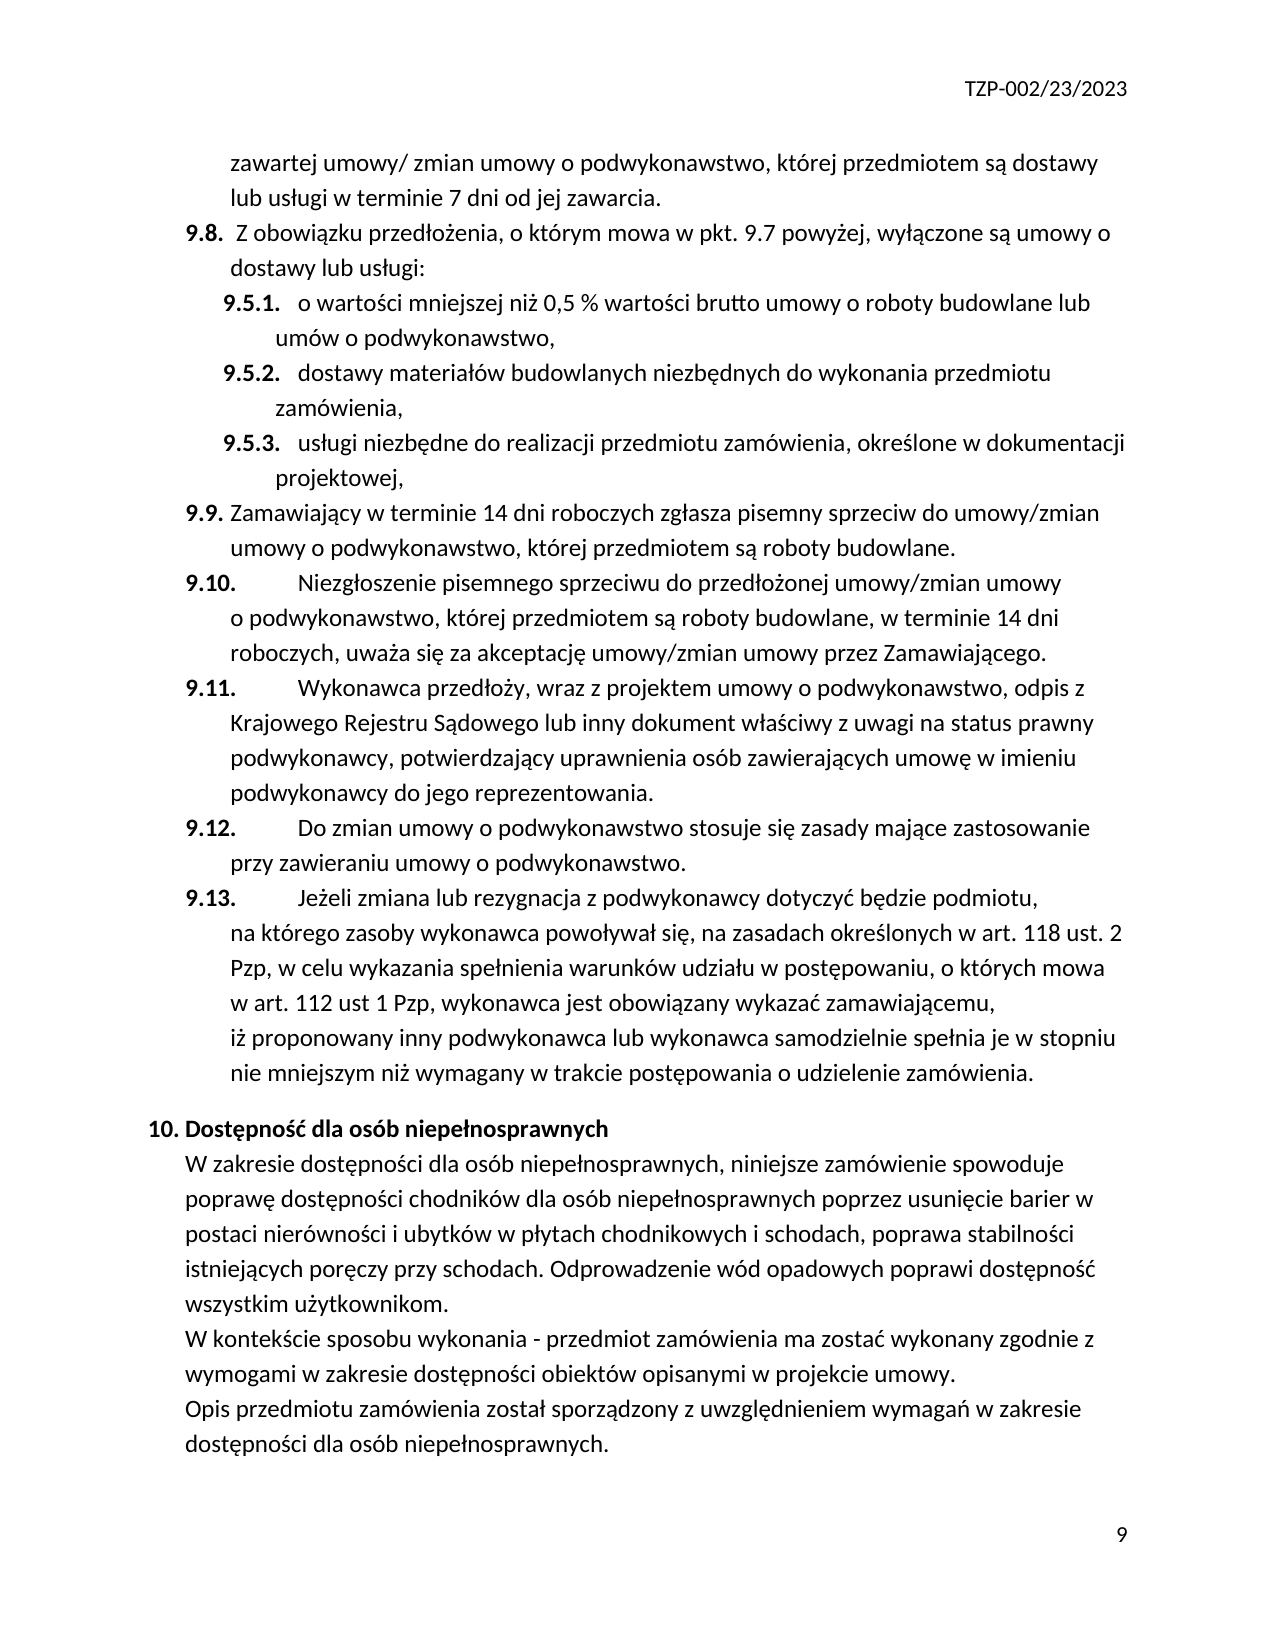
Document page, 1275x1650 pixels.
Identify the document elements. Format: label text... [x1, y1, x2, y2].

list usługi niezbędne do realizacji przedmiotu zamówienia, określone w dokumentacji projektowej, [223, 428, 1127, 493]
list Wykonawca przedłoży, wraz z projektem umowy o podwykonawstwo, odpis z Krajowego Rejestru Sądowego lub inny dokument właściwy z uwagi na status prawny podwykonawcy, potwierdzający uprawnienia osób zawierających umowę w imieniu podwykonawcy do jego reprezentowania. [185, 673, 1127, 808]
list o wartości mniejszej niż 0,5 % wartości brutto umowy o roboty budowlane lub umów o podwykonawstwo, [223, 288, 1127, 353]
list Zamawiający w terminie 14 dni roboczych zgłasza pisemny sprzeciw do umowy/zmian umowy o podwykonawstwo, której przedmiotem są roboty budowlane. [185, 498, 1127, 563]
list Dostępność dla osób niepełnosprawnych [148, 1113, 1127, 1144]
list Jeżeli zmiana lub rezygnacja z podwykonawcy dotyczyć będzie podmiotu, na którego zasoby wykonawca powoływał się, na zasadach określonych w art. 118 ust. 2 Pzp, w celu wykazania spełnienia warunków udziału w postępowaniu, o których mowa w art. 112 ust 1 Pzp, wykonawca jest obowiązany wykazać zamawiającemu, iż proponowany inny podwykonawca lub wykonawca samodzielnie spełnia je w stopniu nie mniejszym niż wymagany w trakcie postępowania o udzielenie zamówienia. [185, 883, 1127, 1088]
list Niezgłoszenie pisemnego sprzeciwu do przedłożonej umowy/zmian umowy o podwykonawstwo, której przedmiotem są roboty budowlane, w terminie 14 dni roboczych, uważa się za akceptację umowy/zmian umowy przez Zamawiającego. [185, 568, 1127, 668]
list Z obowiązku przedłożenia, o którym mowa w pkt. 9.7 powyżej, wyłączone są umowy o dostawy lub usługi: [185, 218, 1127, 283]
list Opis przedmiotu zamówienia został sporządzony z uwzględnieniem wymagań w zakresie dostępności dla osób niepełnosprawnych. [185, 1393, 1127, 1459]
list W zakresie dostępności dla osób niepełnosprawnych, niniejsze zamówienie spowoduje poprawę dostępności chodników dla osób niepełnosprawnych poprzez usunięcie barier w postaci nierówności i ubytków w płytach chodnikowych i schodach, poprawa stabilności istniejących poręczy przy schodach. Odprowadzenie wód opadowych poprawi dostępność wszystkim użytkownikom. [185, 1148, 1127, 1319]
list Do zmian umowy o podwykonawstwo stosuje się zasady mające zastosowanie przy zawieraniu umowy o podwykonawstwo. [185, 813, 1127, 878]
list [185, 148, 1127, 213]
list dostawy materiałów budowlanych niezbędnych do wykonania przedmiotu zamówienia, [223, 358, 1127, 423]
list W kontekście sposobu wykonania - przedmiot zamówienia ma zostać wykonany zgodnie z wymogami w zakresie dostępności obiektów opisanymi w projekcie umowy. [185, 1323, 1127, 1389]
